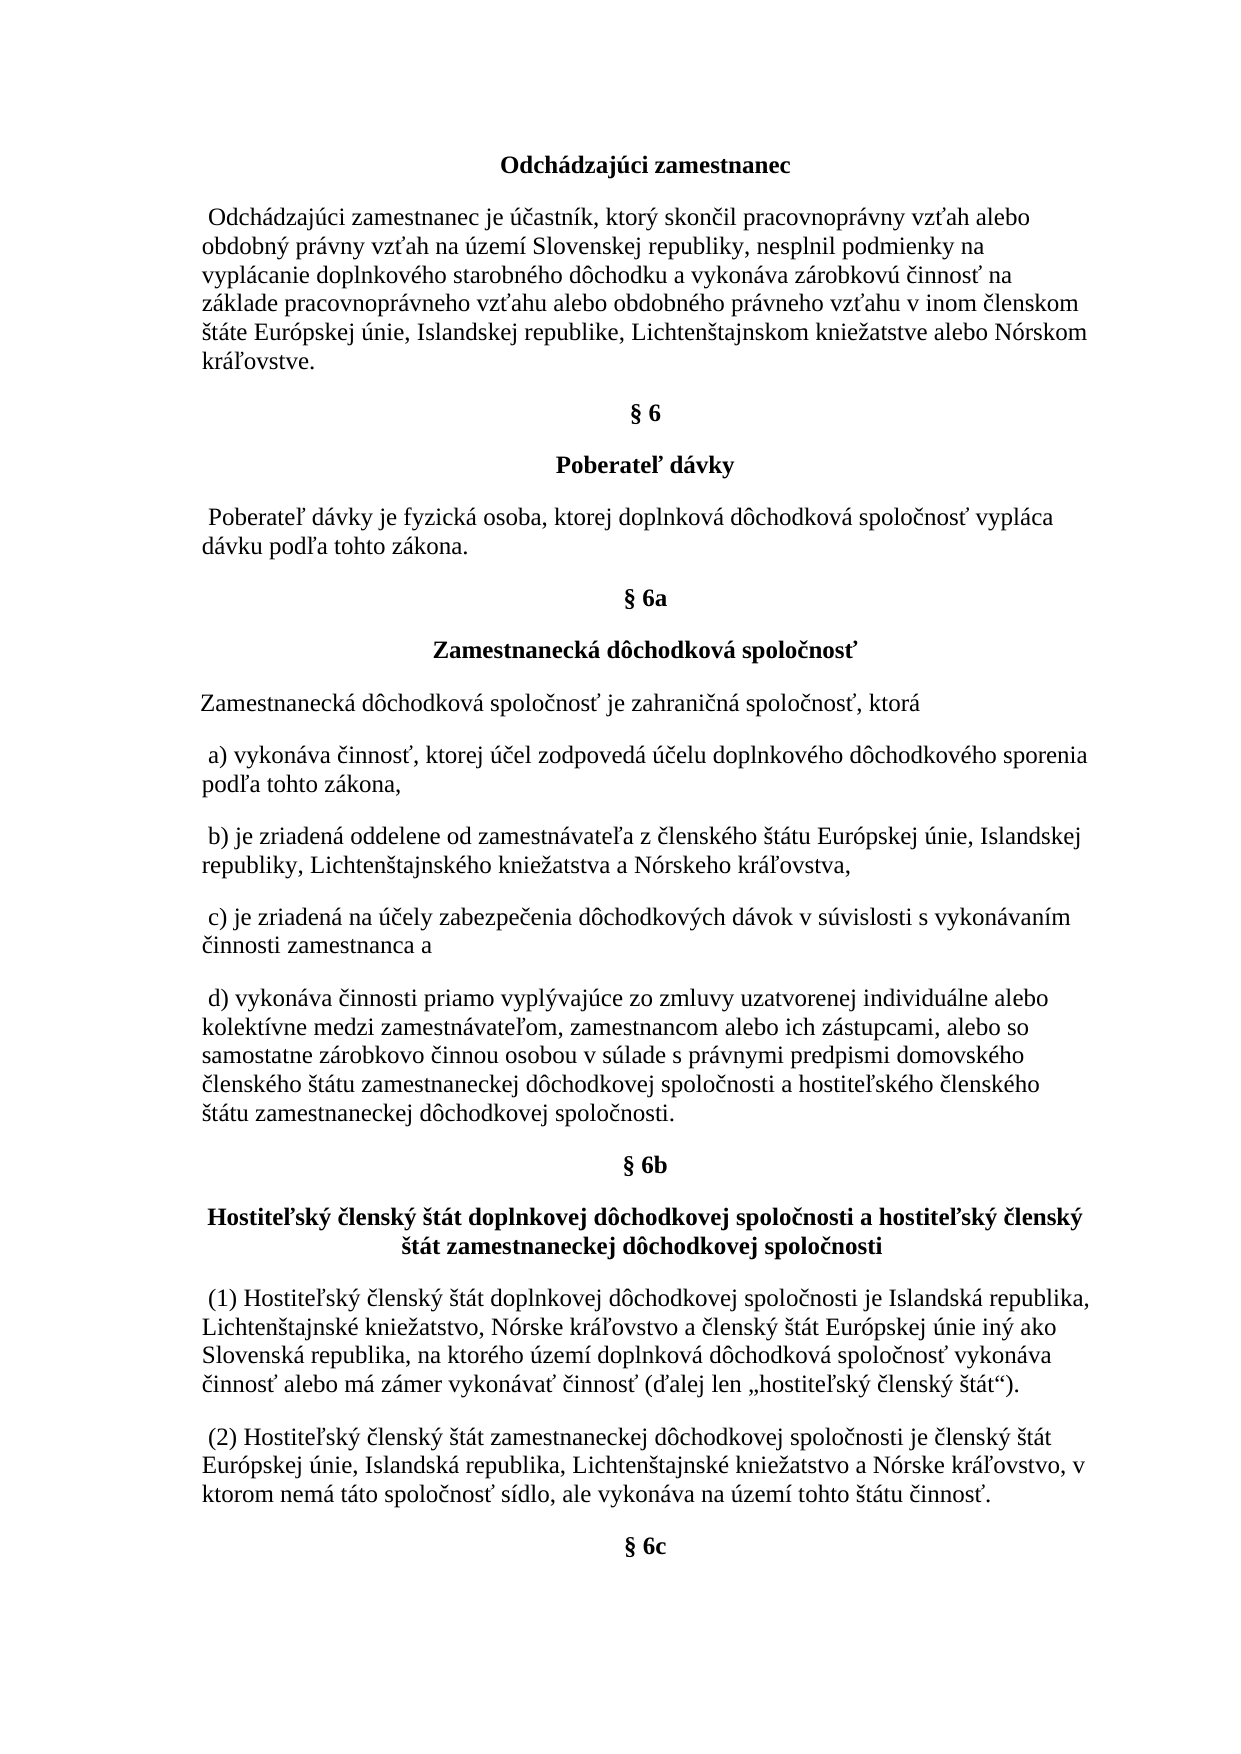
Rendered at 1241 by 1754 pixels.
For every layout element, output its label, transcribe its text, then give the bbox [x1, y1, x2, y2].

text Poberateľ dávky je fyzická osoba, ktorej doplnková dôchodková spoločnosť vypláca dávku podľa tohto zákona. [202, 502, 1090, 560]
text Poberateľ dávky [194, 450, 1090, 479]
text Zamestnanecká dôchodková spoločnosť je zahraničná spoločnosť, ktorá [194, 688, 1090, 717]
text Zamestnanecká dôchodková spoločnosť [194, 636, 1090, 664]
text § 6a [194, 583, 1090, 612]
text § 6c [194, 1531, 1090, 1560]
text (1) Hostiteľský členský štát doplnkovej dôchodkovej spoločnosti je Islandská republika, Lichtenštajnské kniežatstvo, Nórske kráľovstvo a členský štát Európskej únie iný ako Slovenská republika, na ktorého území doplnková dôchodková spoločnosť vykonáva činnosť alebo má zámer vykonávať činnosť (ďalej len „hostiteľský členský štát“). [202, 1283, 1090, 1398]
text § 6b [194, 1150, 1090, 1179]
text b) je zriadená oddelene od zamestnávateľa z členského štátu Európskej únie, Islandskej republiky, Lichtenštajnského kniežatstva a Nórskeho kráľovstva, [202, 821, 1090, 878]
text d) vykonáva činnosti priamo vyplývajúce zo zmluvy uzatvorenej individuálne alebo kolektívne medzi zamestnávateľom, zamestnancom alebo ich zástupcami, alebo so samostatne zárobkovo činnou osobou v súlade s právnymi predpismi domovského členského štátu zamestnaneckej dôchodkovej spoločnosti a hostiteľského členského štátu zamestnaneckej dôchodkovej spoločnosti. [202, 983, 1090, 1127]
text c) je zriadená na účely zabezpečenia dôchodkových dávok v súvislosti s vykonávaním činnosti zamestnanca a [202, 902, 1090, 959]
text Hostiteľský členský štát doplnkovej dôchodkovej spoločnosti a hostiteľský členský štát zamestnaneckej dôchodkovej spoločnosti [194, 1202, 1090, 1260]
text (2) Hostiteľský členský štát zamestnaneckej dôchodkovej spoločnosti je členský štát Európskej únie, Islandská republika, Lichtenštajnské kniežatstvo a Nórske kráľovstvo, v ktorom nemá táto spoločnosť sídlo, ale vykonáva na území tohto štátu činnosť. [202, 1422, 1090, 1508]
text Odchádzajúci zamestnanec [194, 150, 1090, 179]
text § 6 [194, 398, 1090, 427]
text a) vykonáva činnosť, ktorej účel zodpovedá účelu doplnkového dôchodkového sporenia podľa tohto zákona, [202, 740, 1090, 797]
text Odchádzajúci zamestnanec je účastník, ktorý skončil pracovnoprávny vzťah alebo obdobný právny vzťah na území Slovenskej republiky, nesplnil podmienky na vyplácanie doplnkového starobného dôchodku a vykonáva zárobkovú činnosť na základe pracovnoprávneho vzťahu alebo obdobného právneho vzťahu v inom členskom štáte Európskej únie, Islandskej republike, Lichtenštajnskom kniežatstve alebo Nórskom kráľovstve. [202, 202, 1090, 375]
